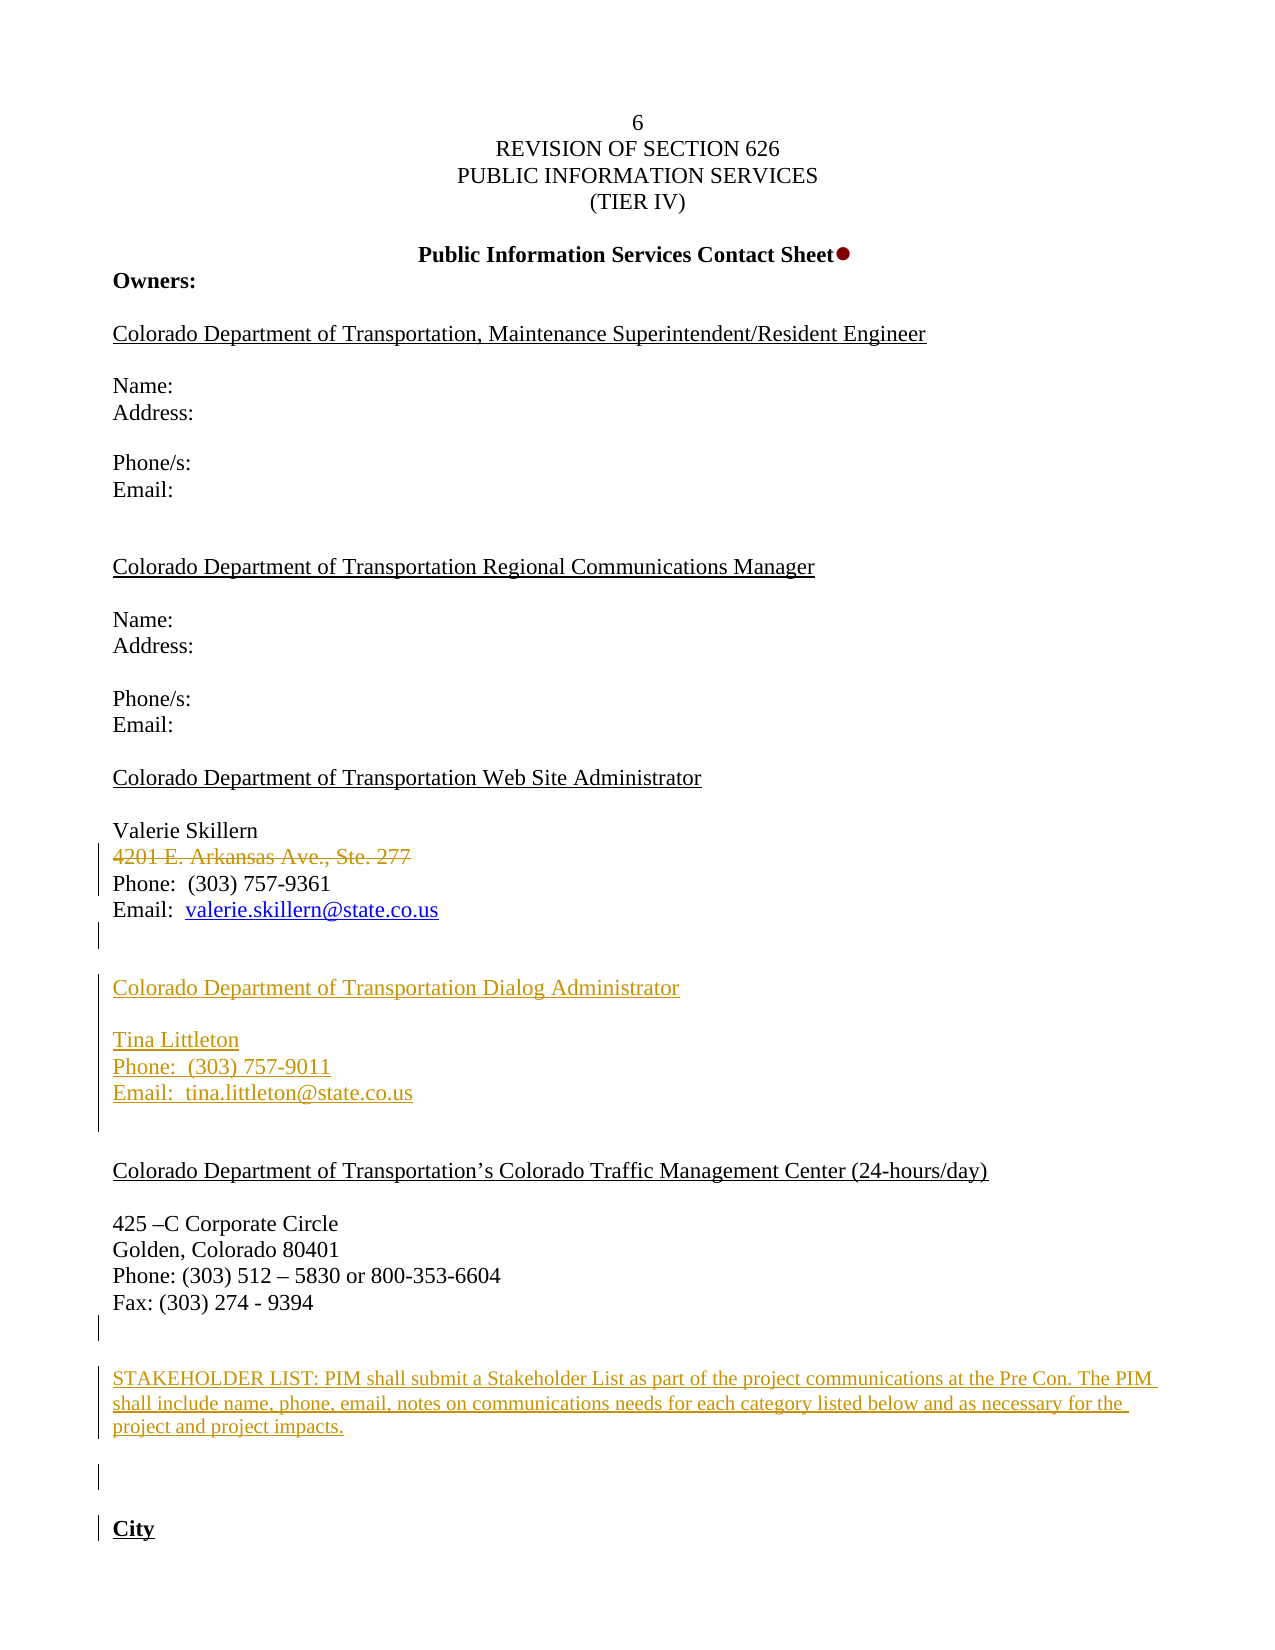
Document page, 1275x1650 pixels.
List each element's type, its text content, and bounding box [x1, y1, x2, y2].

text Phone: (303) 757-9361 [112, 870, 1162, 896]
text Email: valerie.skillern@state.co.us [112, 896, 1162, 922]
text Phone: (303) 512 – 5830 or 800-353-6604 [112, 1262, 1162, 1289]
text Golden, Colorado 80401 [112, 1236, 1162, 1262]
text Valerie Skillern [112, 817, 1162, 843]
text Colorado Department of Transportation Web Site Administrator [112, 764, 1162, 791]
text PUBLIC INFORMATION SERVICES [112, 162, 1162, 188]
text Address: [112, 399, 1162, 425]
text (TIER IV) [112, 188, 1162, 214]
text Address: [112, 632, 1162, 659]
text Colorado Department of Transportation, Maintenance Superintendent/Resident Engineer [112, 320, 1162, 346]
text Fax: (303) 274 - 9394 [112, 1289, 1162, 1315]
text Public Information Services Contact Sheet [112, 241, 1162, 267]
text Name: [112, 606, 1162, 632]
text Owners: [112, 267, 1162, 293]
text Phone/s: [112, 449, 1162, 476]
text Phone/s: [112, 685, 1162, 712]
text City [112, 1515, 1162, 1541]
text Colorado Department of Transportation Regional Communications Manager [112, 553, 1162, 580]
text Email: [112, 476, 1162, 502]
text Email: [112, 712, 1162, 738]
text Name: [112, 373, 1162, 399]
text Colorado Department of Transportation’s Colorado Traffic Management Center (24-hours/day) [112, 1157, 1162, 1183]
text 6 [112, 109, 1162, 135]
text REVISION OF SECTION 626 [112, 135, 1162, 162]
text 425 –C Corporate Circle [112, 1209, 1162, 1236]
